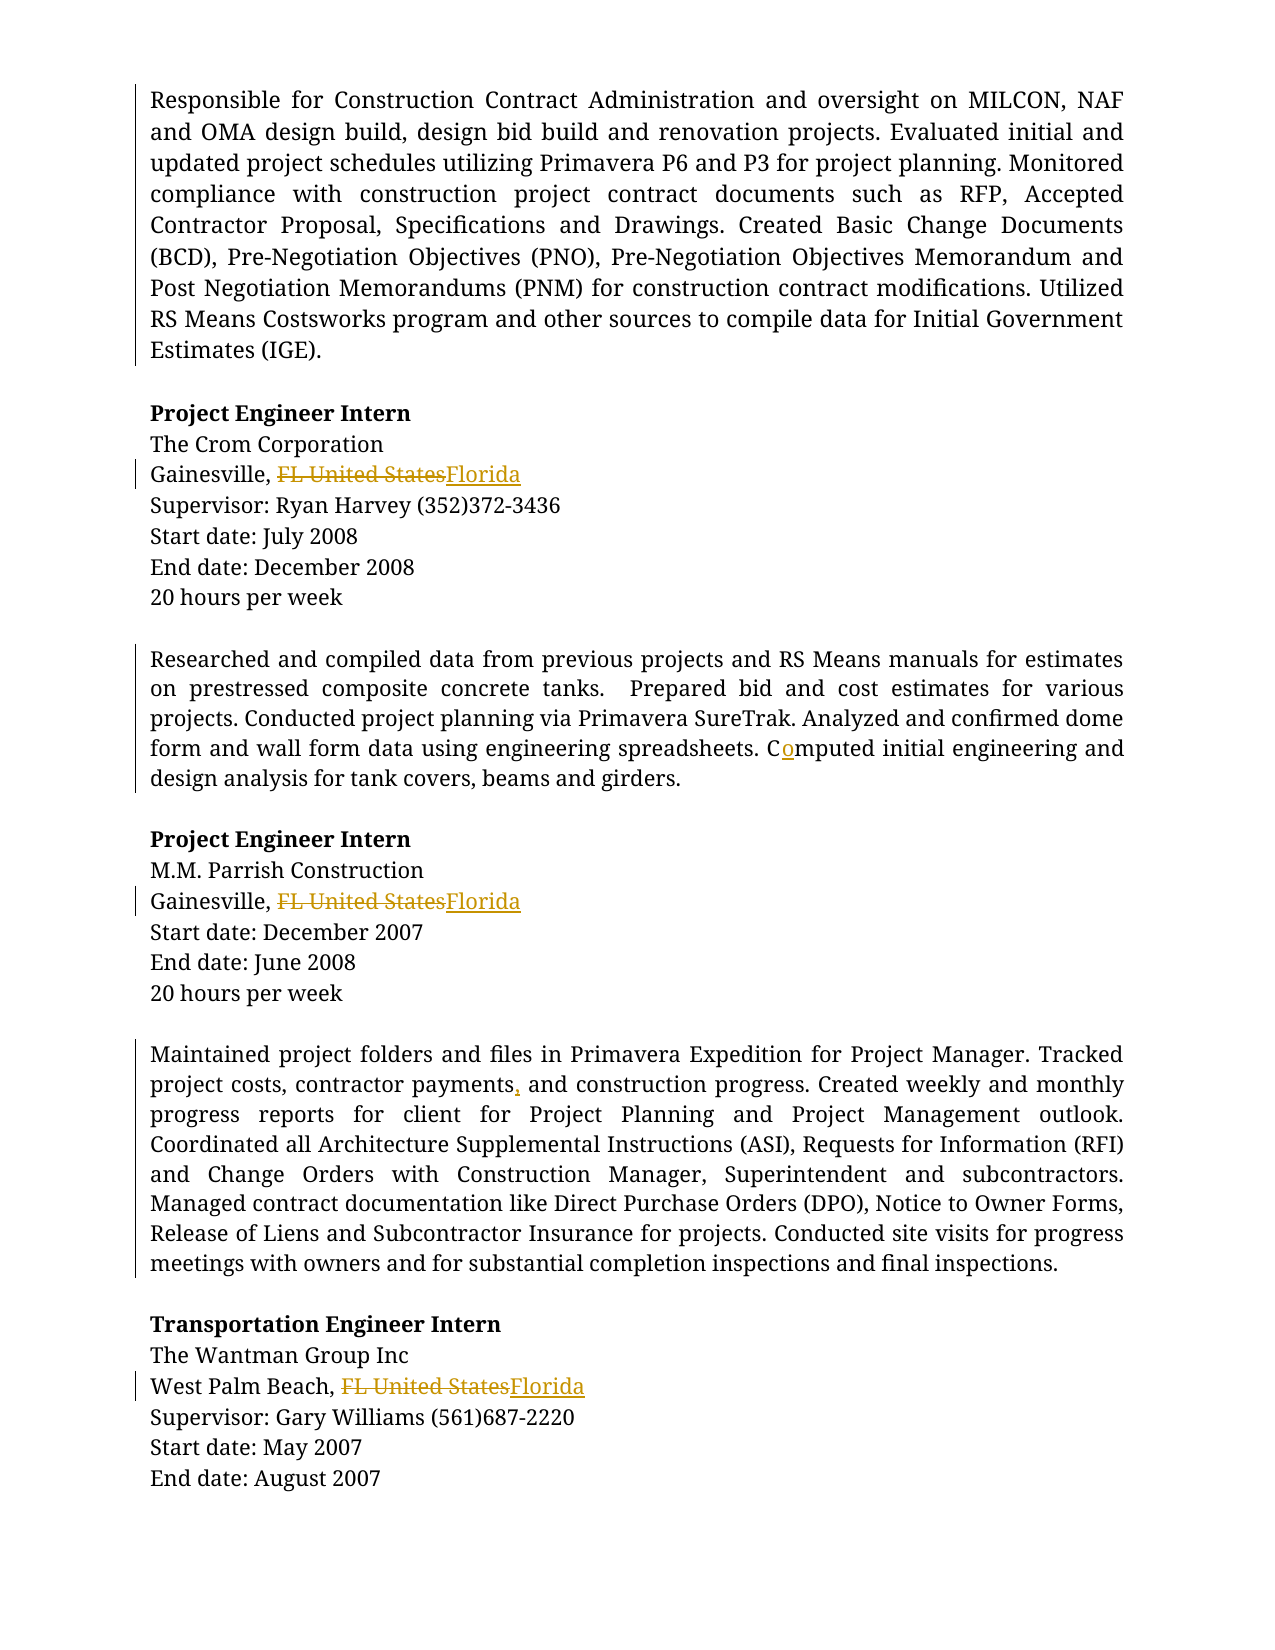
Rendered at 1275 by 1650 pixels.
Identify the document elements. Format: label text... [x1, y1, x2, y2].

text 20 hours per week [150, 582, 1125, 612]
text Gainesville, [150, 886, 1125, 916]
text Maintained project folders and files in Primavera Expedition for Project Manager. Tracked project costs, contractor payments and construction progress. Created weekly and monthly progress reports for client for Project Planning and Project Management outlook. Coordinated all Architecture Supplemental Instructions (ASI), Requests for Information (RFI) and Change Orders with Construction Manager, Superintendent and subcontractors. Managed contract documentation like Direct Purchase Orders (DPO), Notice to Owner Forms, Release of Liens and Subcontractor Insurance for projects. Conducted site visits for progress meetings with owners and for substantial completion inspections and final inspections. [150, 1039, 1125, 1278]
text West Palm Beach, [150, 1371, 1125, 1401]
text Responsible for Construction Contract Administration and oversight on MILCON, NAF and OMA design build, design bid build and renovation projects. Evaluated initial and updated project schedules utilizing Primavera P6 and P3 for project planning. Monitored compliance with construction project contract documents such as RFP, Accepted Contractor Proposal, Specifications and Drawings. Created Basic Change Documents (BCD), Pre-Negotiation Objectives (PNO), Pre-Negotiation Objectives Memorandum and Post Negotiation Memorandums (PNM) for construction contract modifications. Utilized RS Means Costsworks program and other sources to compile data for Initial Government Estimates (IGE). [150, 84, 1125, 366]
text End date: December 2008 [150, 551, 1125, 581]
text Start date: December 2007 [150, 916, 1125, 946]
text Project Engineer Intern [150, 398, 1125, 428]
text Researched and compiled data from previous projects and RS Means manuals for estimates on prestressed composite concrete tanks. Prepared bid and cost estimates for various projects. Conducted project planning via Primavera SureTrak. Analyzed and confirmed dome form and wall form data using engineering spreadsheets. Cmputed initial engineering and design analysis for tank covers, beams and girders. [150, 644, 1125, 793]
text Start date: July 2008 [150, 521, 1125, 551]
text Project Engineer Intern [150, 824, 1125, 854]
text Supervisor: Ryan Harvey (352)372-3436 [150, 490, 1125, 520]
text End date: August 2007 [150, 1463, 1125, 1493]
text M.M. Parrish Construction [150, 855, 1125, 885]
text End date: June 2008 [150, 947, 1125, 977]
text The Wantman Group Inc [150, 1340, 1125, 1370]
text Transportation Engineer Intern [150, 1309, 1125, 1339]
text Gainesville, [150, 459, 1125, 489]
text Supervisor: Gary Williams (561)687-2220 [150, 1402, 1125, 1431]
text The Crom Corporation [150, 428, 1125, 458]
text Start date: May 2007 [150, 1432, 1125, 1462]
text 20 hours per week [150, 978, 1125, 1008]
